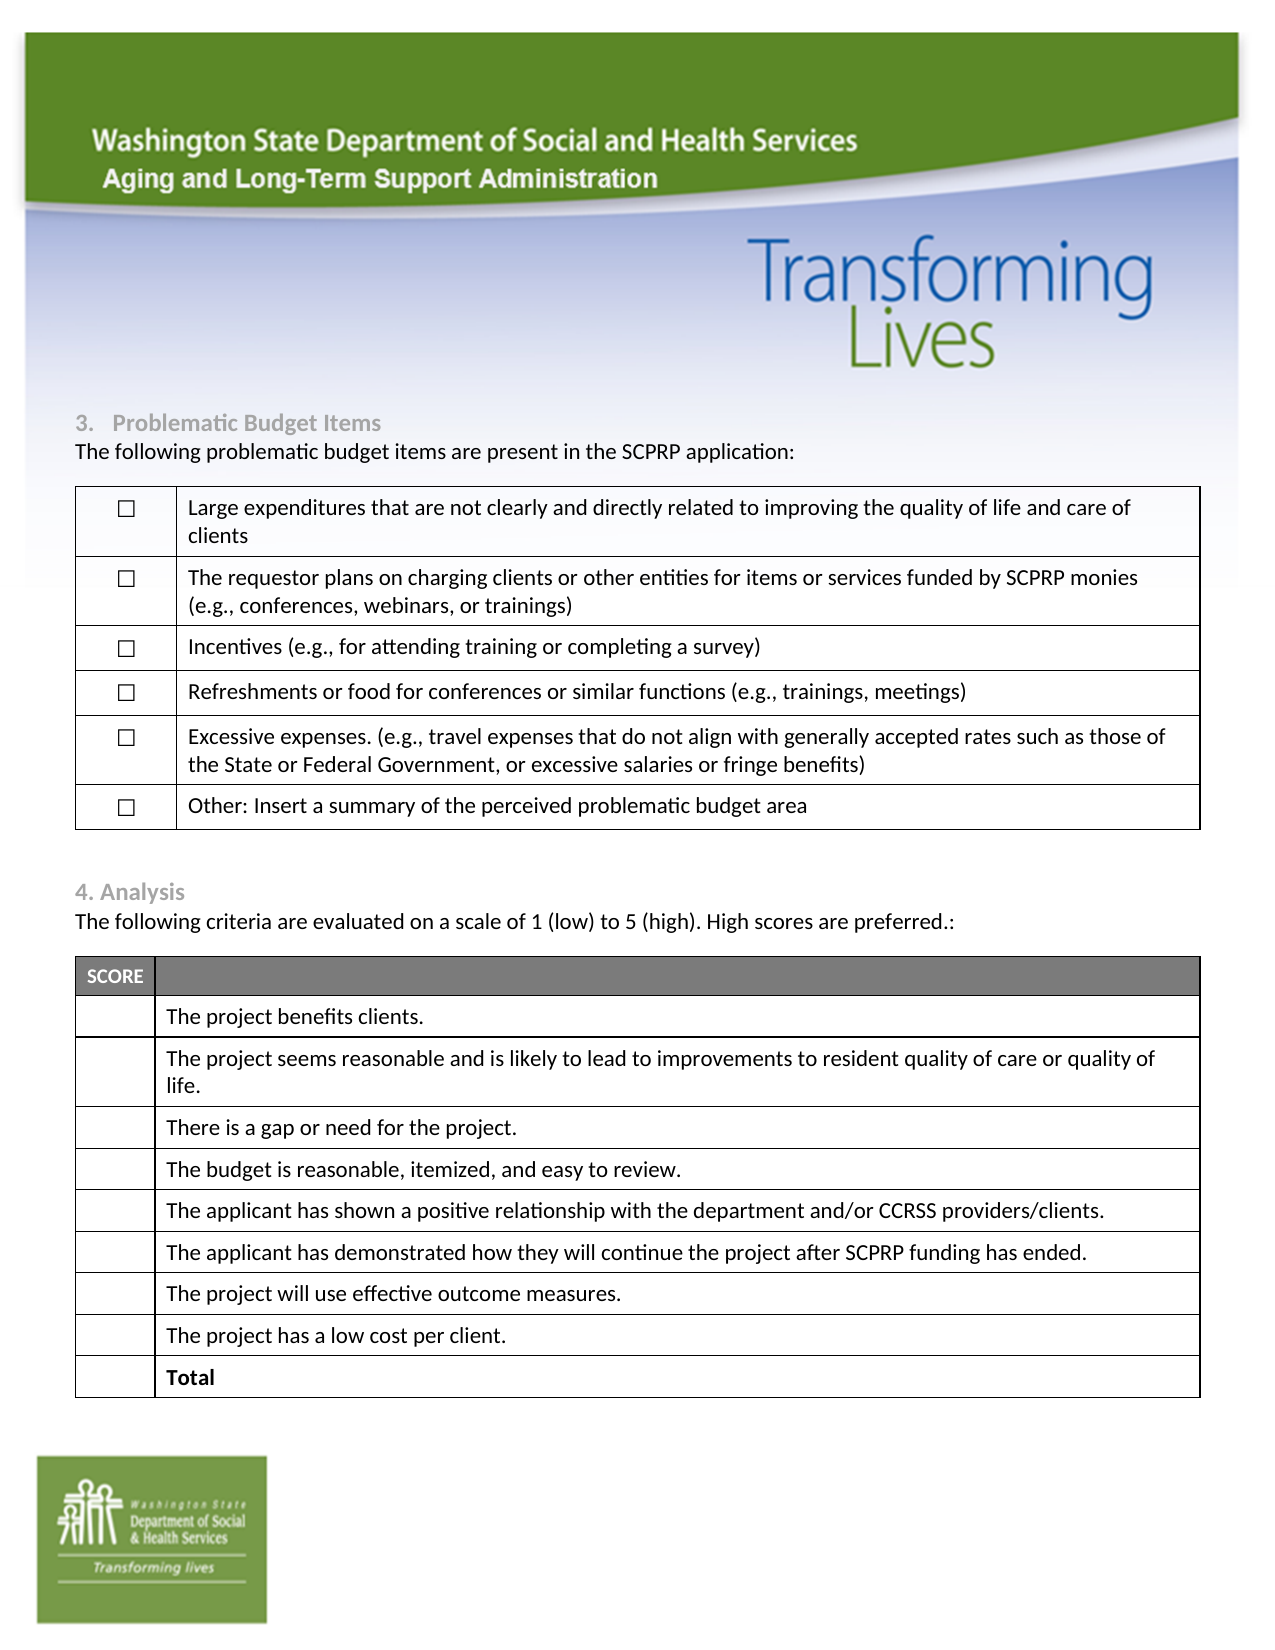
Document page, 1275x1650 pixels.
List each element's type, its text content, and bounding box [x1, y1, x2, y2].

picture [0, 0, 1275, 643]
table_header [156, 957, 1199, 995]
table_cell The budget is reasonable, itemized, and easy to review. [156, 1149, 1199, 1189]
text The following criteria are evaluated on a scale of 1 (low) to 5 (high). High scores are preferred.: [75, 907, 1200, 935]
table_cell Other: [177, 785, 1199, 829]
list Problematic Budget Items [75, 407, 1200, 437]
table_cell The project has a low cost per client. [156, 1315, 1199, 1355]
table_cell [76, 1038, 154, 1106]
table_cell The applicant has demonstrated how they will continue the project after SCPRP funding has ended. [156, 1232, 1199, 1272]
table_cell [76, 1315, 154, 1355]
picture [76, 487, 176, 556]
table_cell [76, 1149, 154, 1189]
text The following problematic budget items are present in the SCPRP application: [75, 437, 1200, 465]
table_cell The requestor plans on charging clients or other entities for items or services funded by SCPRP monies (e.g., conferences, webinars, or trainings) [177, 557, 1199, 625]
picture [76, 626, 176, 643]
table_cell Total [156, 1356, 1199, 1397]
table_cell [76, 1232, 154, 1272]
table_cell The applicant has shown a positive relationship with the department and/or CCRSS providers/clients. [156, 1190, 1199, 1231]
table_cell [76, 1190, 154, 1231]
table_cell [76, 1107, 154, 1147]
table_cell Refreshments or food for conferences or similar functions (e.g., trainings, meetings) [177, 671, 1199, 715]
table_cell The project seems reasonable and is likely to lead to improvements to resident quality of care or quality of life. [156, 1038, 1199, 1106]
picture [28, 1450, 275, 1632]
table_header SCORE [76, 957, 154, 995]
table_header Large expenditures that are not clearly and directly related to improving the quality of life and care of clients [177, 487, 1199, 556]
table_cell Excessive expenses. (e.g., travel expenses that do not align with generally accepted rates such as those of the State or Federal Government, or excessive salaries or fringe benefits) [177, 716, 1199, 784]
text 4. Analysis [75, 876, 1200, 907]
table_cell [76, 996, 154, 1036]
table_cell The project will use effective outcome measures. [156, 1273, 1199, 1314]
table_cell [76, 1273, 154, 1314]
picture [76, 557, 176, 625]
table_cell [76, 1356, 154, 1397]
table_cell There is a gap or need for the project. [156, 1107, 1199, 1147]
table_cell The project benefits clients. [156, 996, 1199, 1036]
table_cell Incentives (e.g., for attending training or completing a survey) [177, 626, 1199, 670]
